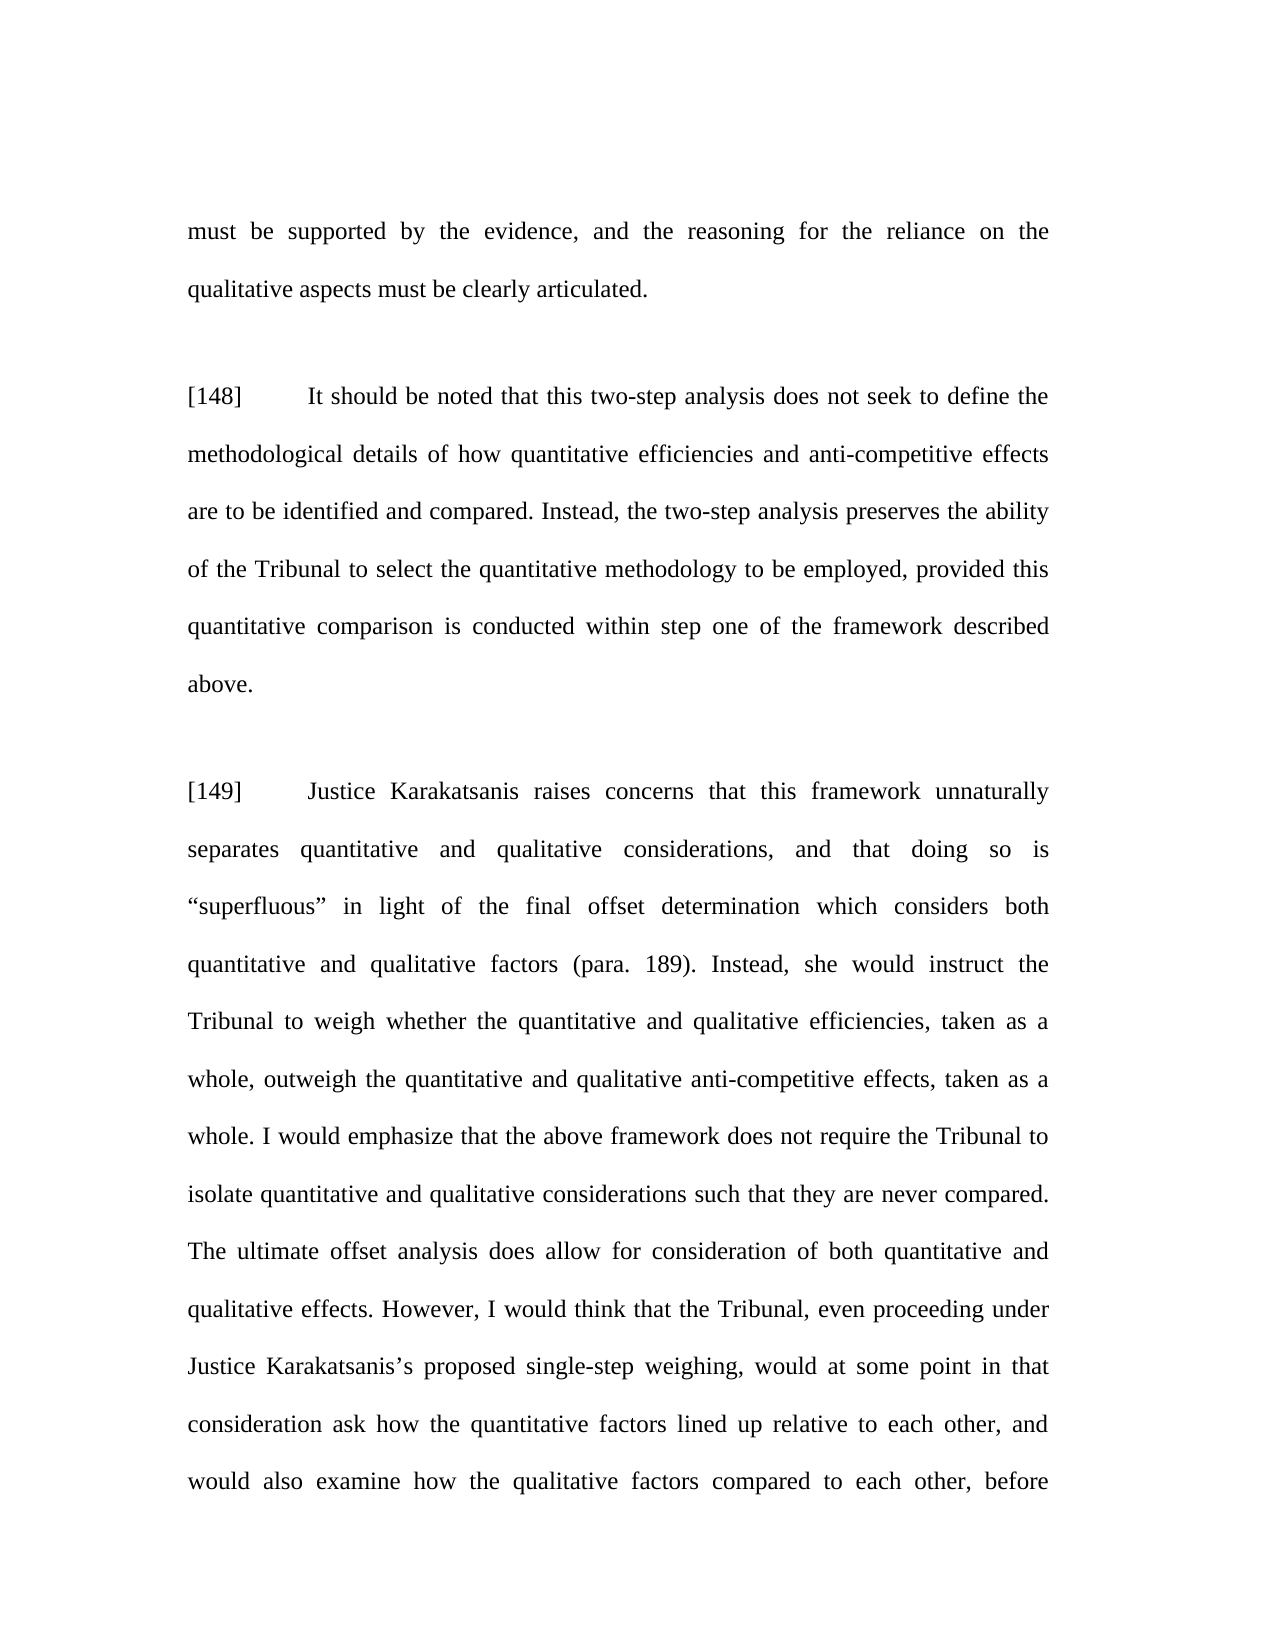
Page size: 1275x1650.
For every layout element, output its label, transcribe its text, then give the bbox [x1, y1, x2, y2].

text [187, 216, 1050, 303]
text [187, 776, 1050, 1495]
text It should be noted that this two-step analysis does not seek to define the methodological details of how quantitative efficiencies and anti-competitive effects are to be identified and compared. Instead, the two-step analysis preserves the ability of the Tribunal to select the quantitative methodology to be employed, provided this quantitative comparison is conducted within step one of the framework described above. [187, 381, 1050, 698]
